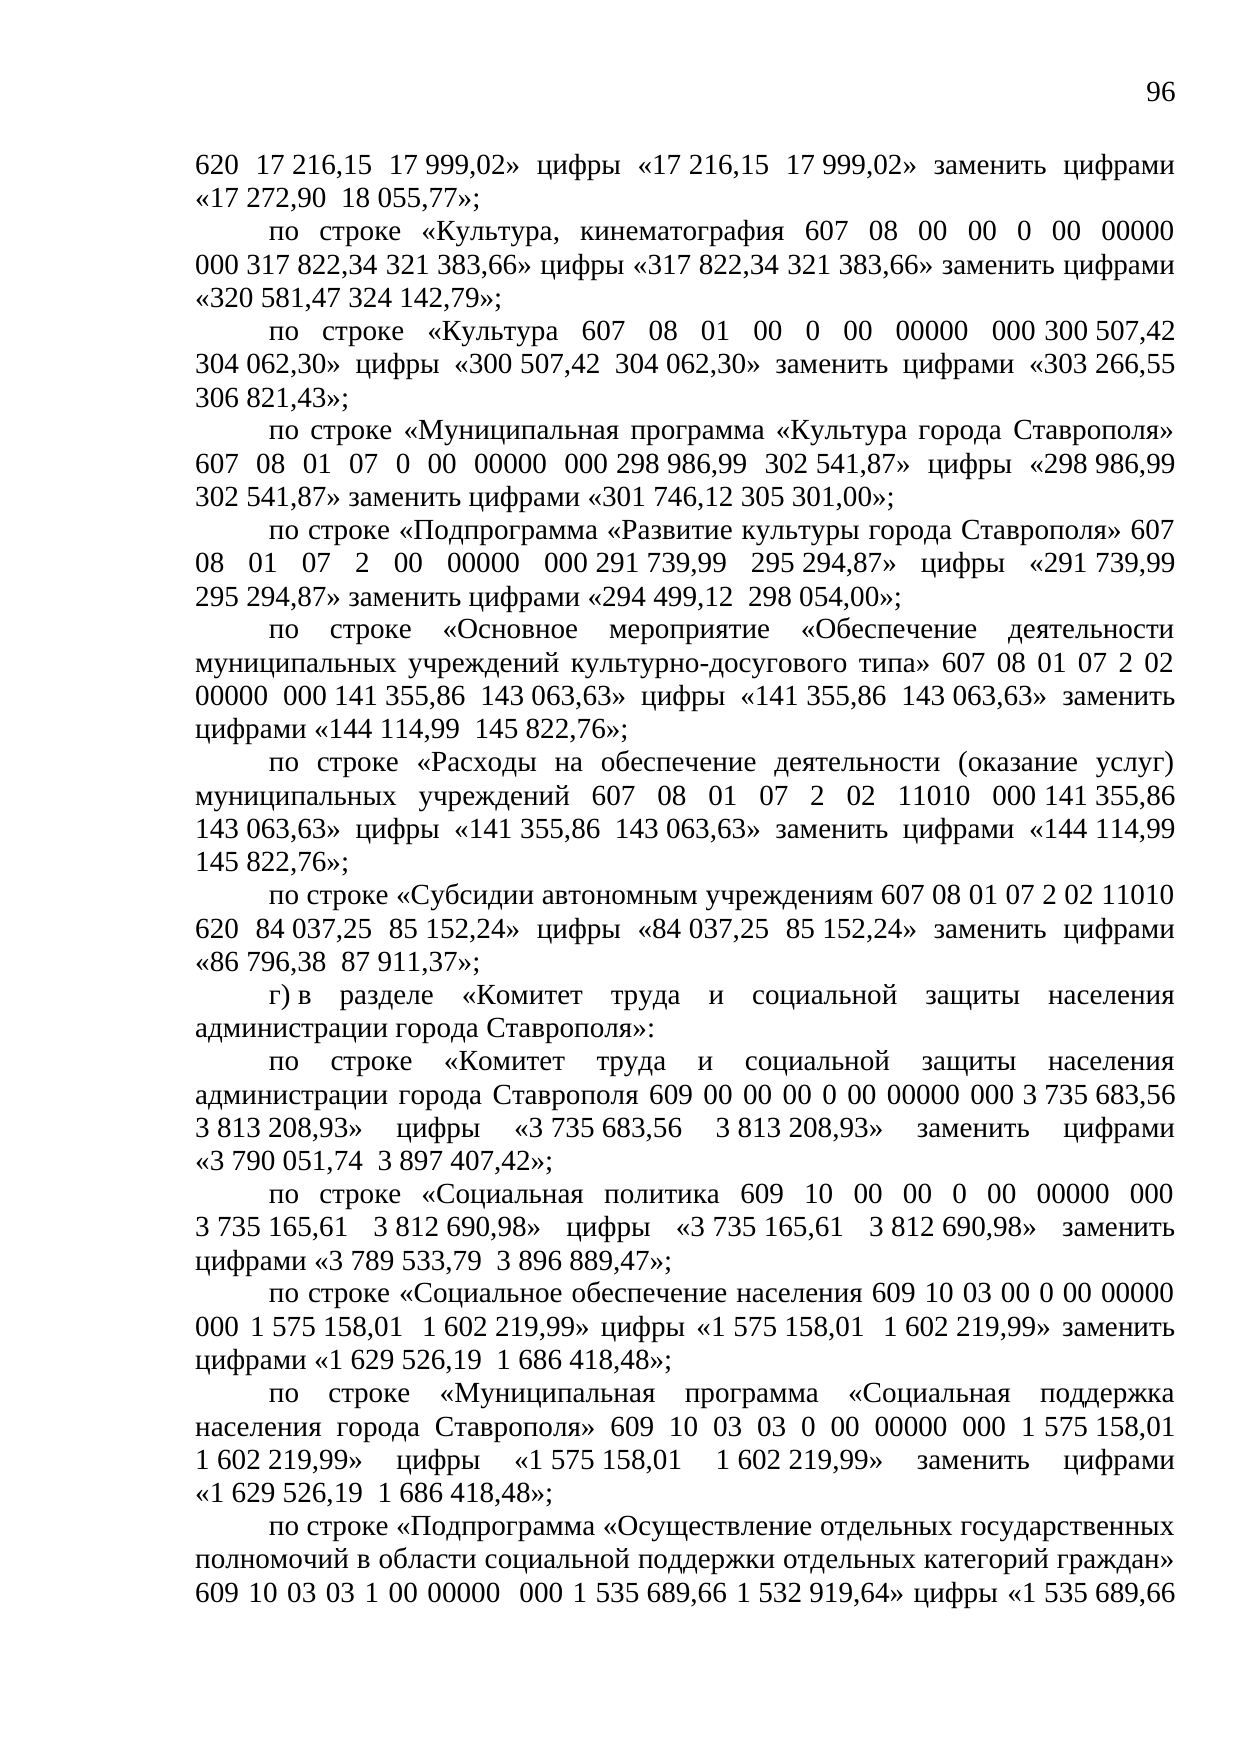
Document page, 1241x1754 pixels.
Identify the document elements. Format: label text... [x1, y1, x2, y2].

text по строке «Подпрограмма «Развитие культуры города Ставрополя» 607 08 01 07 2 00 00000 000 291 739,99 295 294,87» цифры «291 739,99 295 294,87» заменить цифрами «294 499,12 298 054,00»; [195, 513, 1175, 612]
text по строке «Комитет труда и социальной защиты населения администрации города Ставрополя 609 00 00 00 0 00 00000 000 3 735 683,56 3 813 208,93» цифры «3 735 683,56 3 813 208,93» заменить цифрами «3 790 051,74 3 897 407,42»; [195, 1044, 1175, 1177]
text по строке «Социальное обеспечение населения 609 10 03 00 0 00 00000 000 1 575 158,01 1 602 219,99» цифры «1 575 158,01 1 602 219,99» заменить цифрами «1 629 526,19 1 686 418,48»; [195, 1276, 1175, 1376]
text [195, 1509, 1175, 1608]
text по строке «Муниципальная программа «Социальная поддержка населения города Ставрополя» 609 10 03 03 0 00 00000 000 1 575 158,01 1 602 219,99» цифры «1 575 158,01 1 602 219,99» заменить цифрами «1 629 526,19 1 686 418,48»; [195, 1376, 1175, 1509]
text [195, 148, 1175, 214]
text по строке «Муниципальная программа «Культура города Ставрополя» 607 08 01 07 0 00 00000 000 298 986,99 302 541,87» цифры «298 986,99 302 541,87» заменить цифрами «301 746,12 305 301,00»; [195, 413, 1175, 513]
text по строке «Культура, кинематография 607 08 00 00 0 00 00000 000 317 822,34 321 383,66» цифры «317 822,34 321 383,66» заменить цифрами «320 581,47 324 142,79»; [195, 214, 1175, 314]
text по строке «Социальная политика 609 10 00 00 0 00 00000 000 3 735 165,61 3 812 690,98» цифры «3 735 165,61 3 812 690,98» заменить цифрами «3 789 533,79 3 896 889,47»; [195, 1177, 1175, 1276]
text по строке «Культура 607 08 01 00 0 00 00000 000 300 507,42 304 062,30» цифры «300 507,42 304 062,30» заменить цифрами «303 266,55 306 821,43»; [195, 314, 1175, 413]
text по строке «Субсидии автономным учреждениям 607 08 01 07 2 02 11010 620 84 037,25 85 152,24» цифры «84 037,25 85 152,24» заменить цифрами «86 796,38 87 911,37»; [195, 878, 1175, 978]
text г) в разделе «Комитет труда и социальной защиты населения администрации города Ставрополя»: [195, 978, 1175, 1044]
text по строке «Основное мероприятие «Обеспечение деятельности муниципальных учреждений культурно-досугового типа» 607 08 01 07 2 02 00000 000 141 355,86 143 063,63» цифры «141 355,86 143 063,63» заменить цифрами «144 114,99 145 822,76»; [195, 612, 1175, 745]
text по строке «Расходы на обеспечение деятельности (оказание услуг) муниципальных учреждений 607 08 01 07 2 02 11010 000 141 355,86 143 063,63» цифры «141 355,86 143 063,63» заменить цифрами «144 114,99 145 822,76»; [195, 745, 1175, 878]
